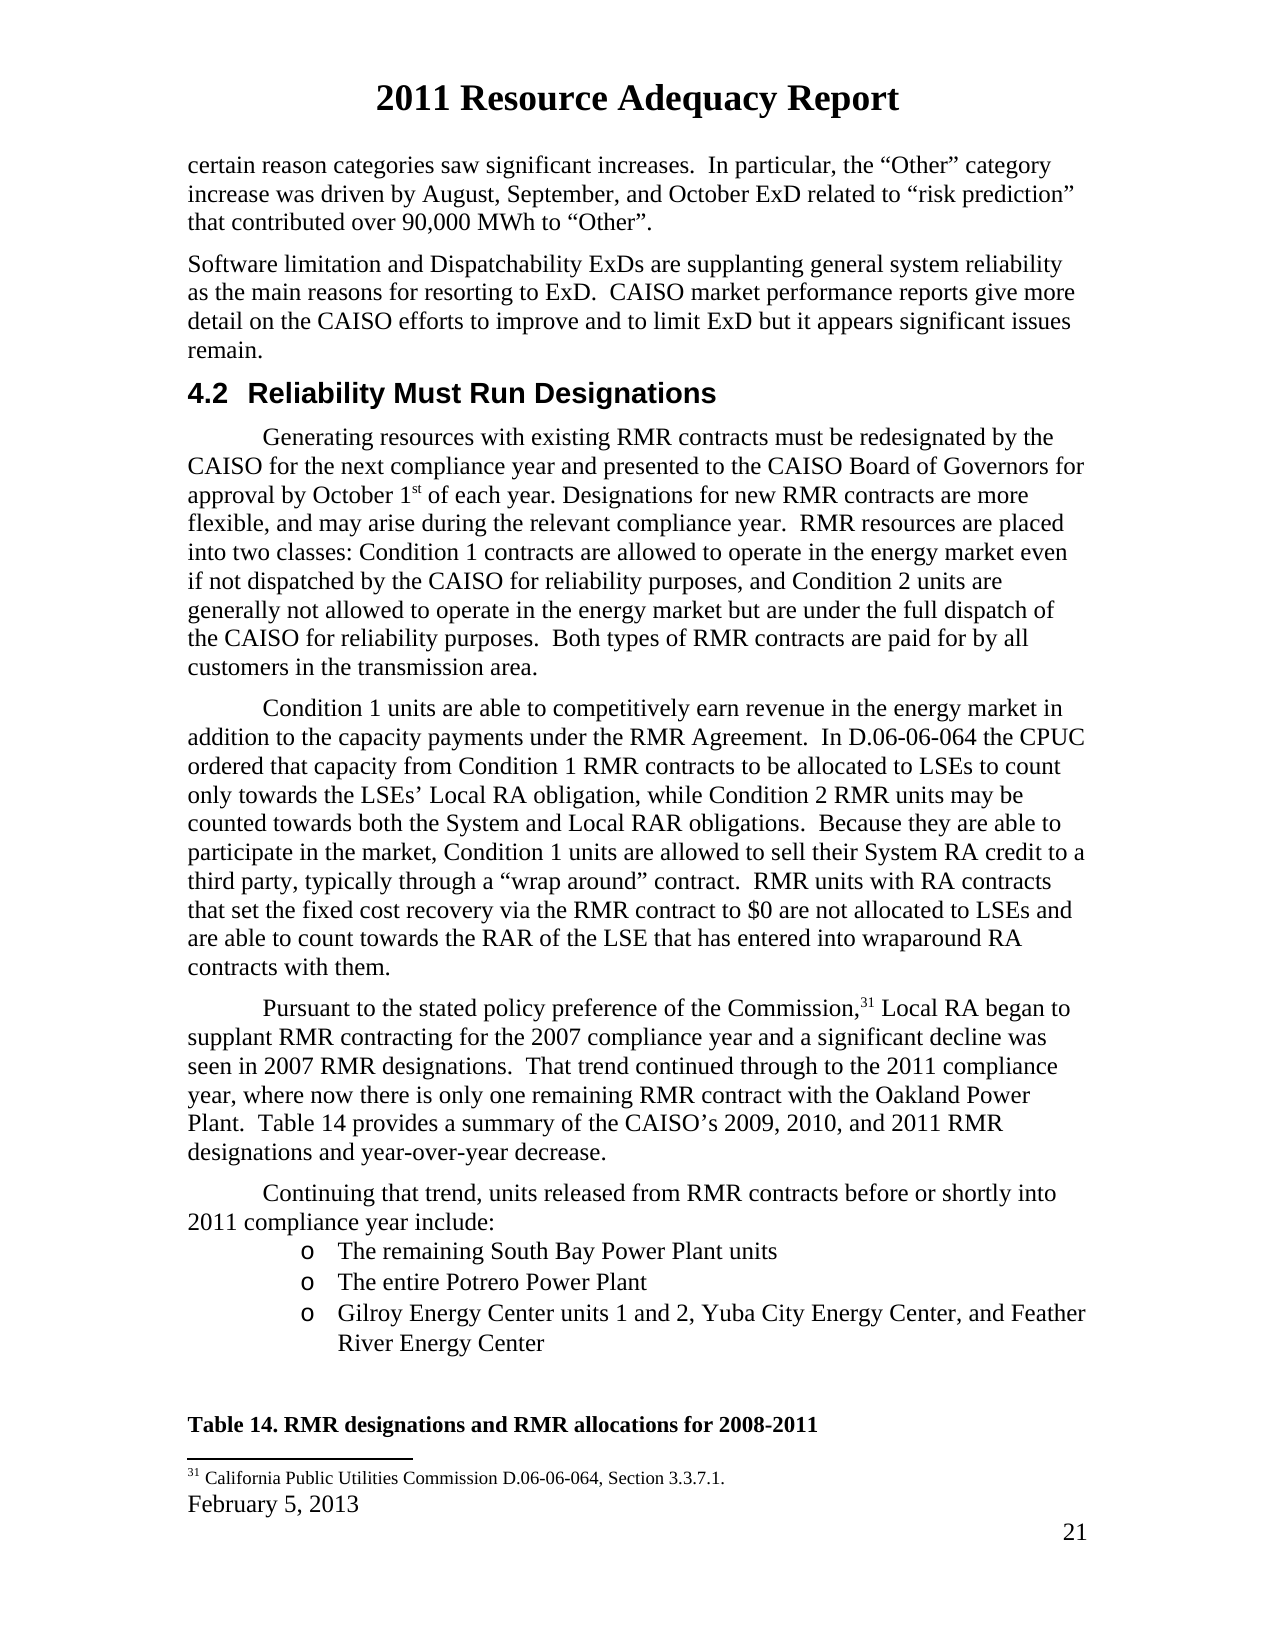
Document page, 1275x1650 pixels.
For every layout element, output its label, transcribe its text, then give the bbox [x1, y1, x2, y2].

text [187, 150, 1087, 236]
list The remaining South Bay Power Plant units [300, 1236, 1087, 1267]
list Gilroy Energy Center units 1 and 2, Yuba City Energy Center, and Feather River Energy Center [300, 1298, 1087, 1357]
text Pursuant to the stated policy preference of the Commission, Local RA began to supplant RMR contracting for the 2007 compliance year and a significant decline was seen in 2007 RMR designations. That trend continued through to the 2011 compliance year, where now there is only one remaining RMR contract with the Oakland Power Plant. Table 14 provides a summary of the CAISO’s 2009, 2010, and 2011 RMR designations and year-over-year decrease. [187, 993, 1087, 1166]
text Software limitation and Dispatchability ExDs are supplanting general system reliability as the main reasons for resorting to ExD. CAISO market performance reports give more detail on the CAISO efforts to improve and to limit ExD but it appears significant issues remain. [187, 249, 1087, 364]
text Table 14. RMR designations and RMR allocations for 2008-2011 [187, 1411, 1087, 1437]
text Generating resources with existing RMR contracts must be redesignated by the CAISO for the next compliance year and presented to the CAISO Board of Governors for approval by October 1st of each year. Designations for new RMR contracts are more flexible, and may arise during the relevant compliance year. RMR resources are placed into two classes: Condition 1 contracts are allowed to operate in the energy market even if not dispatched by the CAISO for reliability purposes, and Condition 2 units are generally not allowed to operate in the energy market but are under the full dispatch of the CAISO for reliability purposes. Both types of RMR contracts are paid for by all customers in the transmission area. [187, 422, 1087, 681]
list The entire Potrero Power Plant [300, 1267, 1087, 1298]
subtitle Reliability Must Run Designations [187, 376, 1087, 410]
text Condition 1 units are able to competitively earn revenue in the energy market in addition to the capacity payments under the RMR Agreement. In D.06-06-064 the CPUC ordered that capacity from Condition 1 RMR contracts to be allocated to LSEs to count only towards the LSEs’ Local RA obligation, while Condition 2 RMR units may be counted towards both the System and Local RAR obligations. Because they are able to participate in the market, Condition 1 units are allowed to sell their System RA credit to a third party, typically through a “wrap around” contract. RMR units with RA contracts that set the fixed cost recovery via the RMR contract to $0 are not allocated to LSEs and are able to count towards the RAR of the LSE that has entered into wraparound RA contracts with them. [187, 693, 1087, 981]
text Continuing that trend, units released from RMR contracts before or shortly into 2011 compliance year include: [187, 1178, 1087, 1236]
